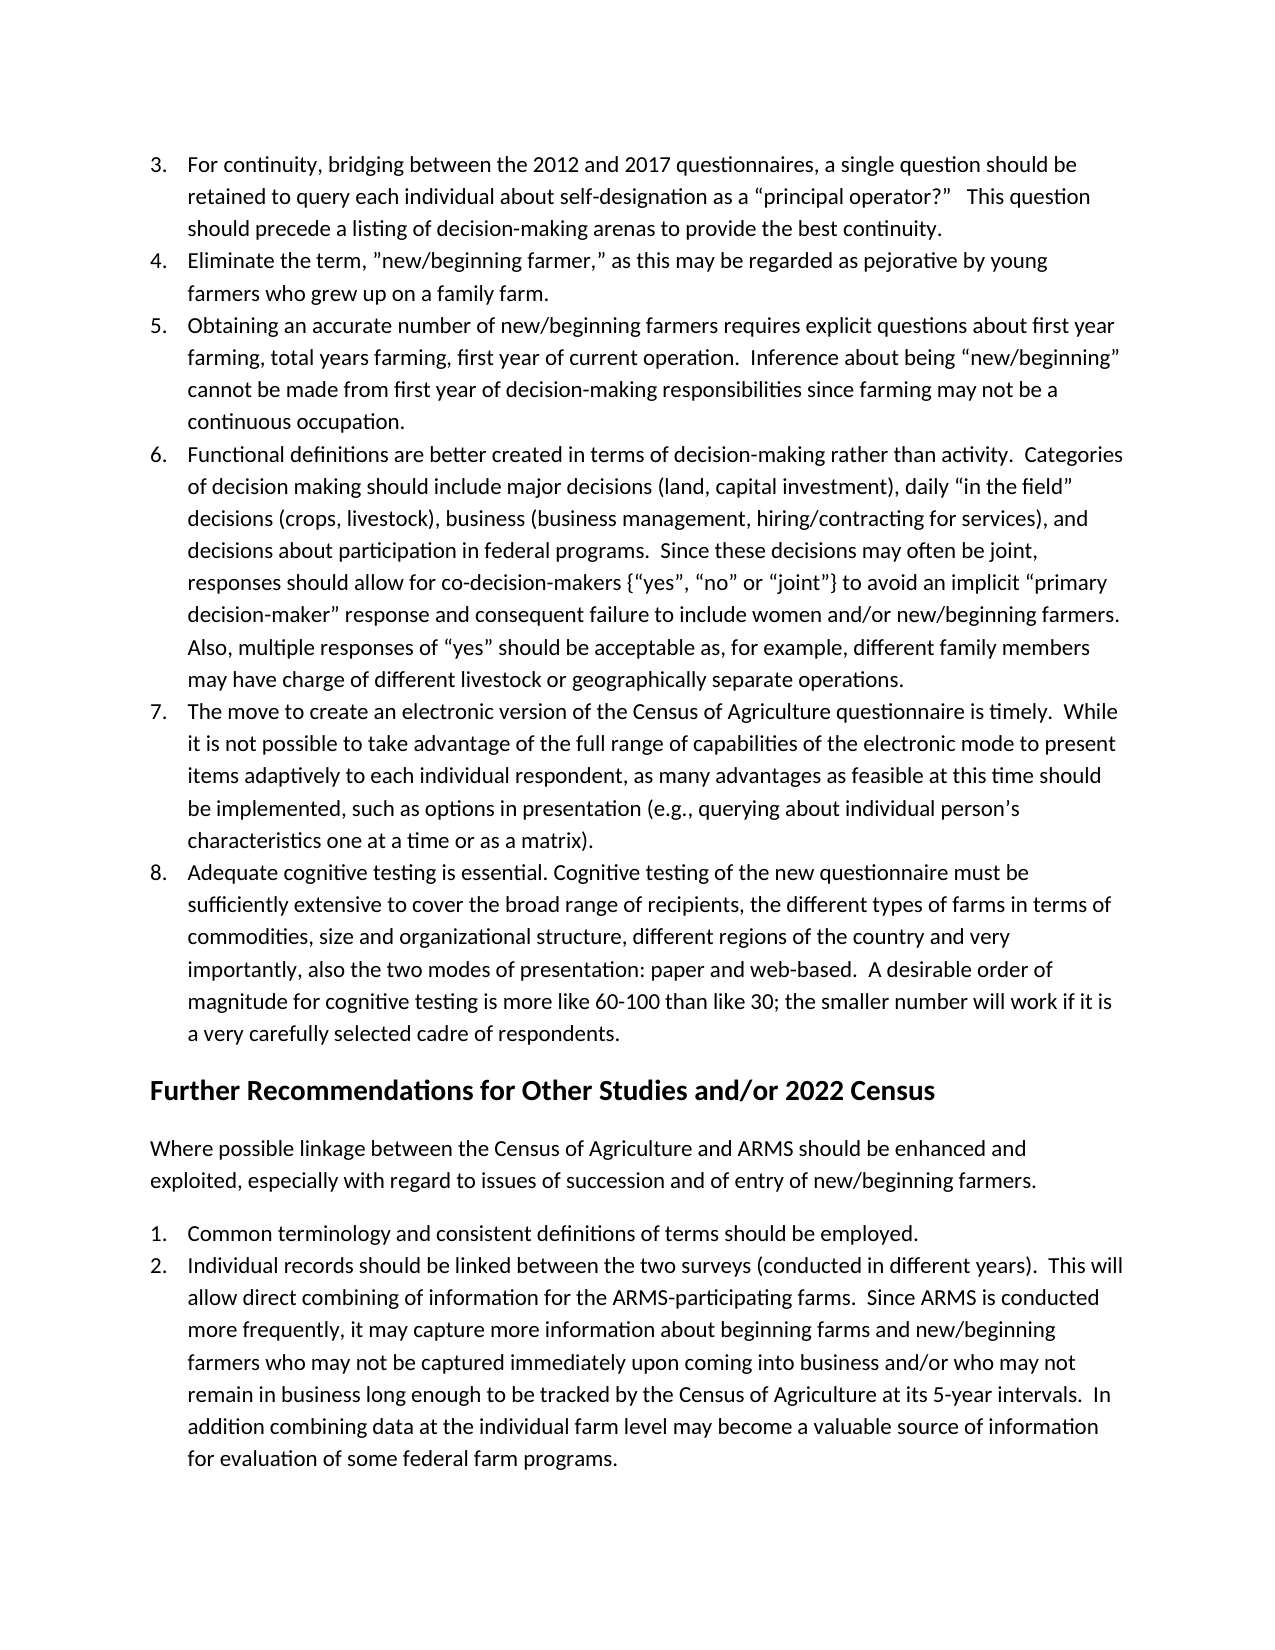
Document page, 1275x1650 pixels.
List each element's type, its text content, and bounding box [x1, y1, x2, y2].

list The move to create an electronic version of the Census of Agriculture questionnaire is timely. While it is not possible to take advantage of the full range of capabilities of the electronic mode to present items adaptively to each individual respondent, as many advantages as feasible at this time should be implemented, such as options in presentation (e.g., querying about individual person’s characteristics one at a time or as a matrix). [150, 697, 1125, 854]
list Functional definitions are better created in terms of decision-making rather than activity. Categories of decision making should include major decisions (land, capital investment), daily “in the field” decisions (crops, livestock), business (business management, hiring/contracting for services), and decisions about participation in federal programs. Since these decisions may often be joint, responses should allow for co-decision-makers {“yes”, “no” or “joint”} to avoid an implicit “primary decision-maker” response and consequent failure to include women and/or new/beginning farmers. Also, multiple responses of “yes” should be acceptable as, for example, different family members may have charge of different livestock or geographically separate operations. [150, 440, 1125, 693]
list Adequate cognitive testing is essential. Cognitive testing of the new questionnaire must be sufficiently extensive to cover the broad range of recipients, the different types of farms in terms of commodities, size and organizational structure, different regions of the country and very importantly, also the two modes of presentation: paper and web-based. A desirable order of magnitude for cognitive testing is more like 60-100 than like 30; the smaller number will work if it is a very carefully selected cadre of respondents. [150, 858, 1125, 1047]
text Where possible linkage between the Census of Agriculture and ARMS should be enhanced and exploited, especially with regard to issues of succession and of entry of new/beginning farmers. [150, 1134, 1125, 1194]
list Obtaining an accurate number of new/beginning farmers requires explicit questions about first year farming, total years farming, first year of current operation. Inference about being “new/beginning” cannot be made from first year of decision-making responsibilities since farming may not be a continuous occupation. [150, 311, 1125, 436]
list For continuity, bridging between the 2012 and 2017 questionnaires, a single question should be retained to query each individual about self-designation as a “principal operator?” This question should precede a listing of decision-making arenas to provide the best continuity. [150, 150, 1125, 242]
list Individual records should be linked between the two surveys (conducted in different years). This will allow direct combining of information for the ARMS-participating farms. Since ARMS is conducted more frequently, it may capture more information about beginning farms and new/beginning farmers who may not be captured immediately upon coming into business and/or who may not remain in business long enough to be tracked by the Census of Agriculture at its 5-year intervals. In addition combining data at the individual farm level may become a valuable source of information for evaluation of some federal farm programs. [150, 1251, 1125, 1472]
list Eliminate the term, ”new/beginning farmer,” as this may be regarded as pejorative by young farmers who grew up on a family farm. [150, 247, 1125, 307]
list Common terminology and consistent definitions of terms should be employed. [150, 1219, 1125, 1247]
text Further Recommendations for Other Studies and/or 2022 Census [150, 1072, 1125, 1108]
